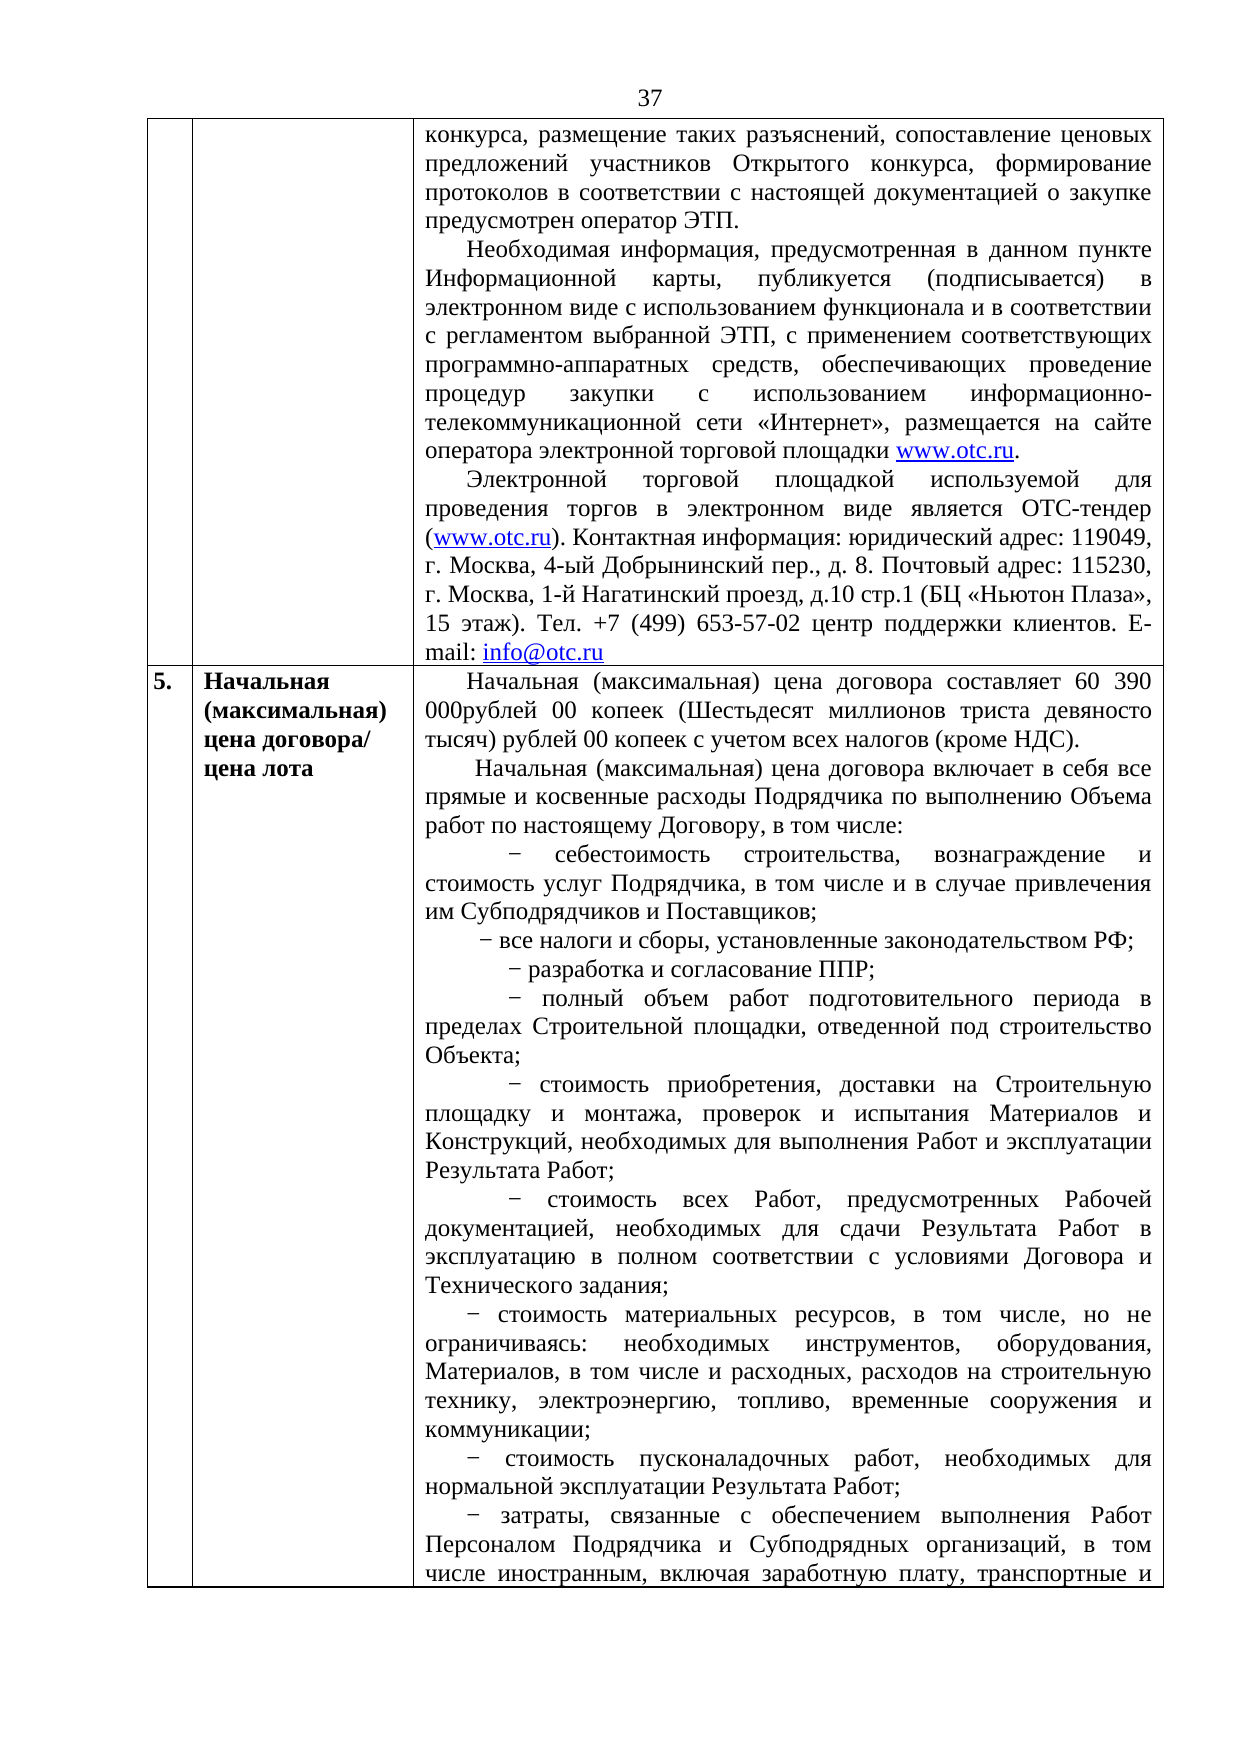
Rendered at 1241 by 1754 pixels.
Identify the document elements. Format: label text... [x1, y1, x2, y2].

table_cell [414, 119, 1163, 665]
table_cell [414, 666, 1163, 1586]
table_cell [193, 666, 413, 1586]
table_cell 4. [148, 119, 192, 665]
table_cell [193, 119, 413, 665]
table_cell 5. [148, 666, 192, 1586]
